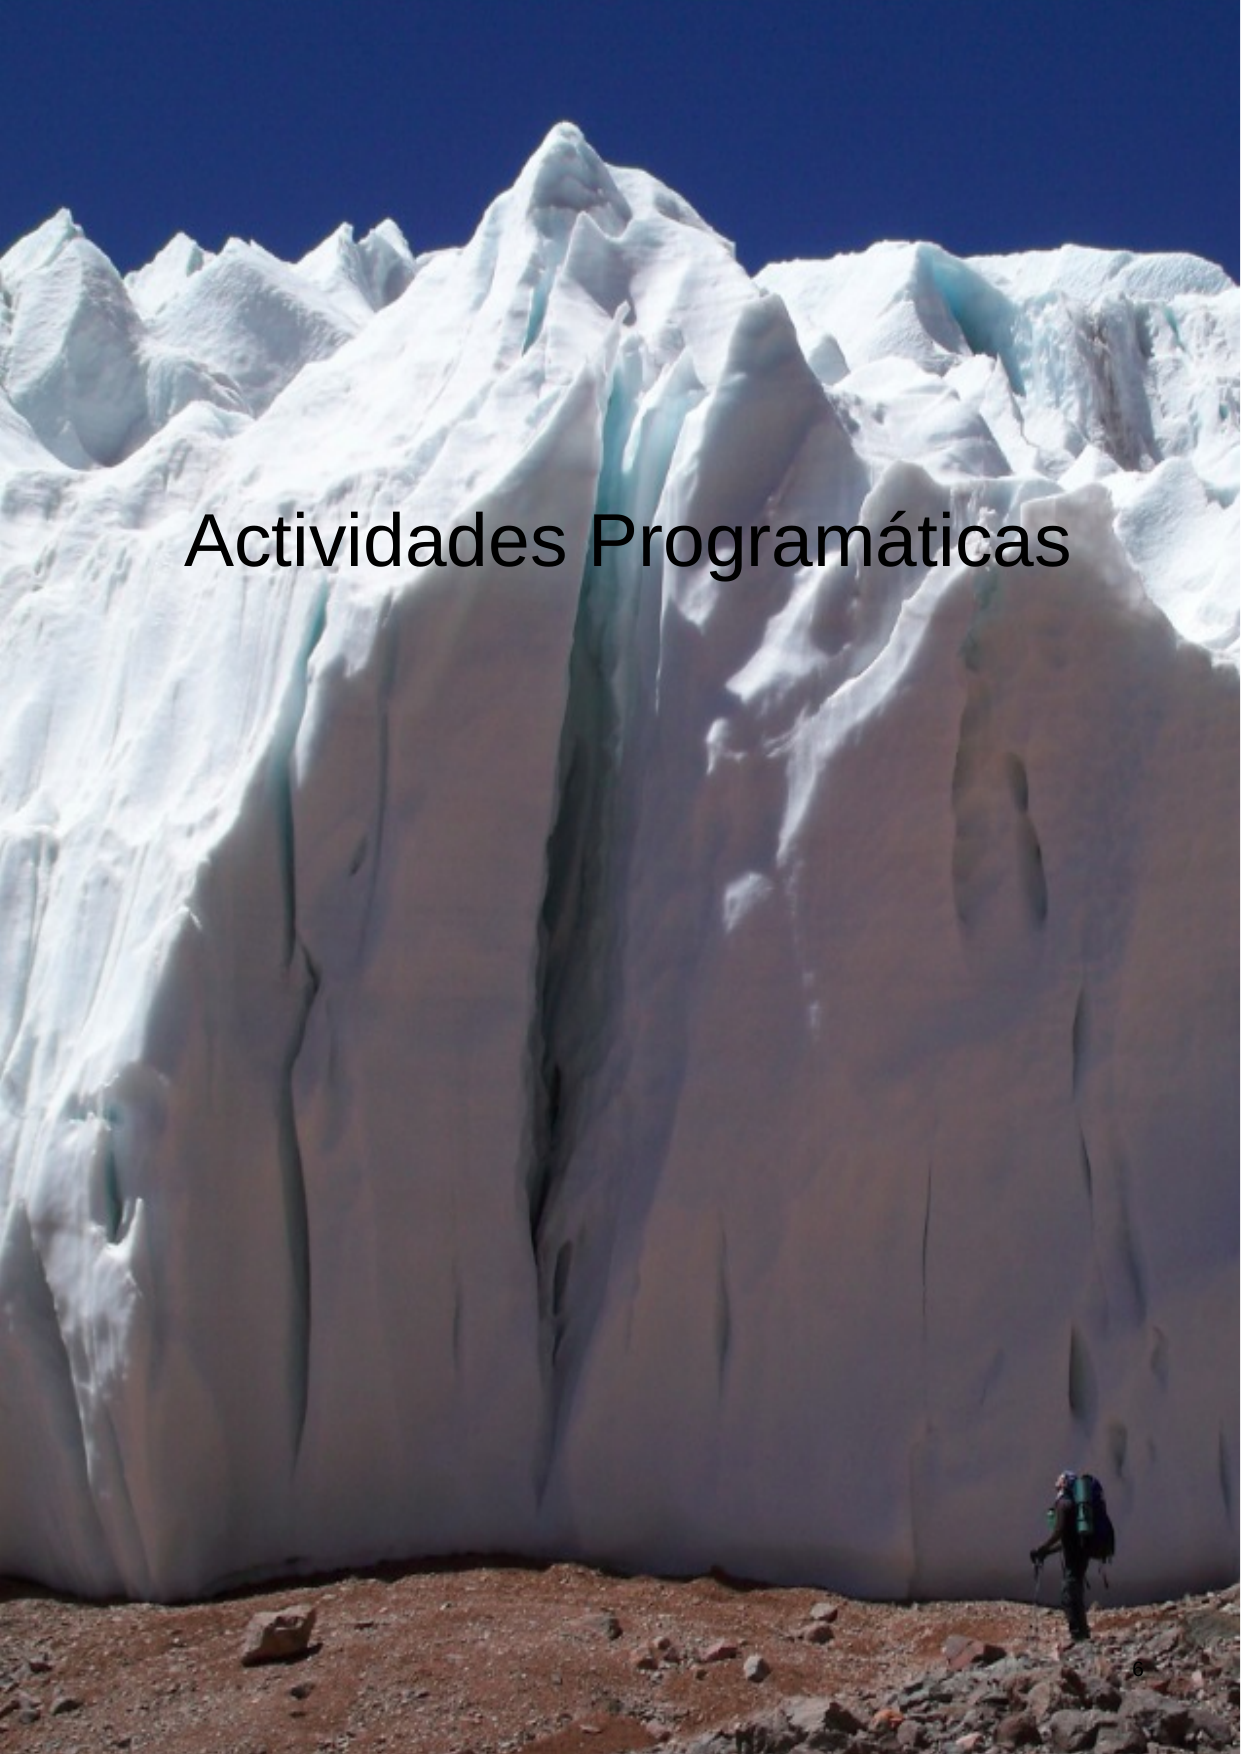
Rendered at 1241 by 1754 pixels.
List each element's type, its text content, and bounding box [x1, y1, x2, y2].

picture [0, 0, 1241, 1754]
text Actividades Programáticas [112, 496, 1144, 582]
